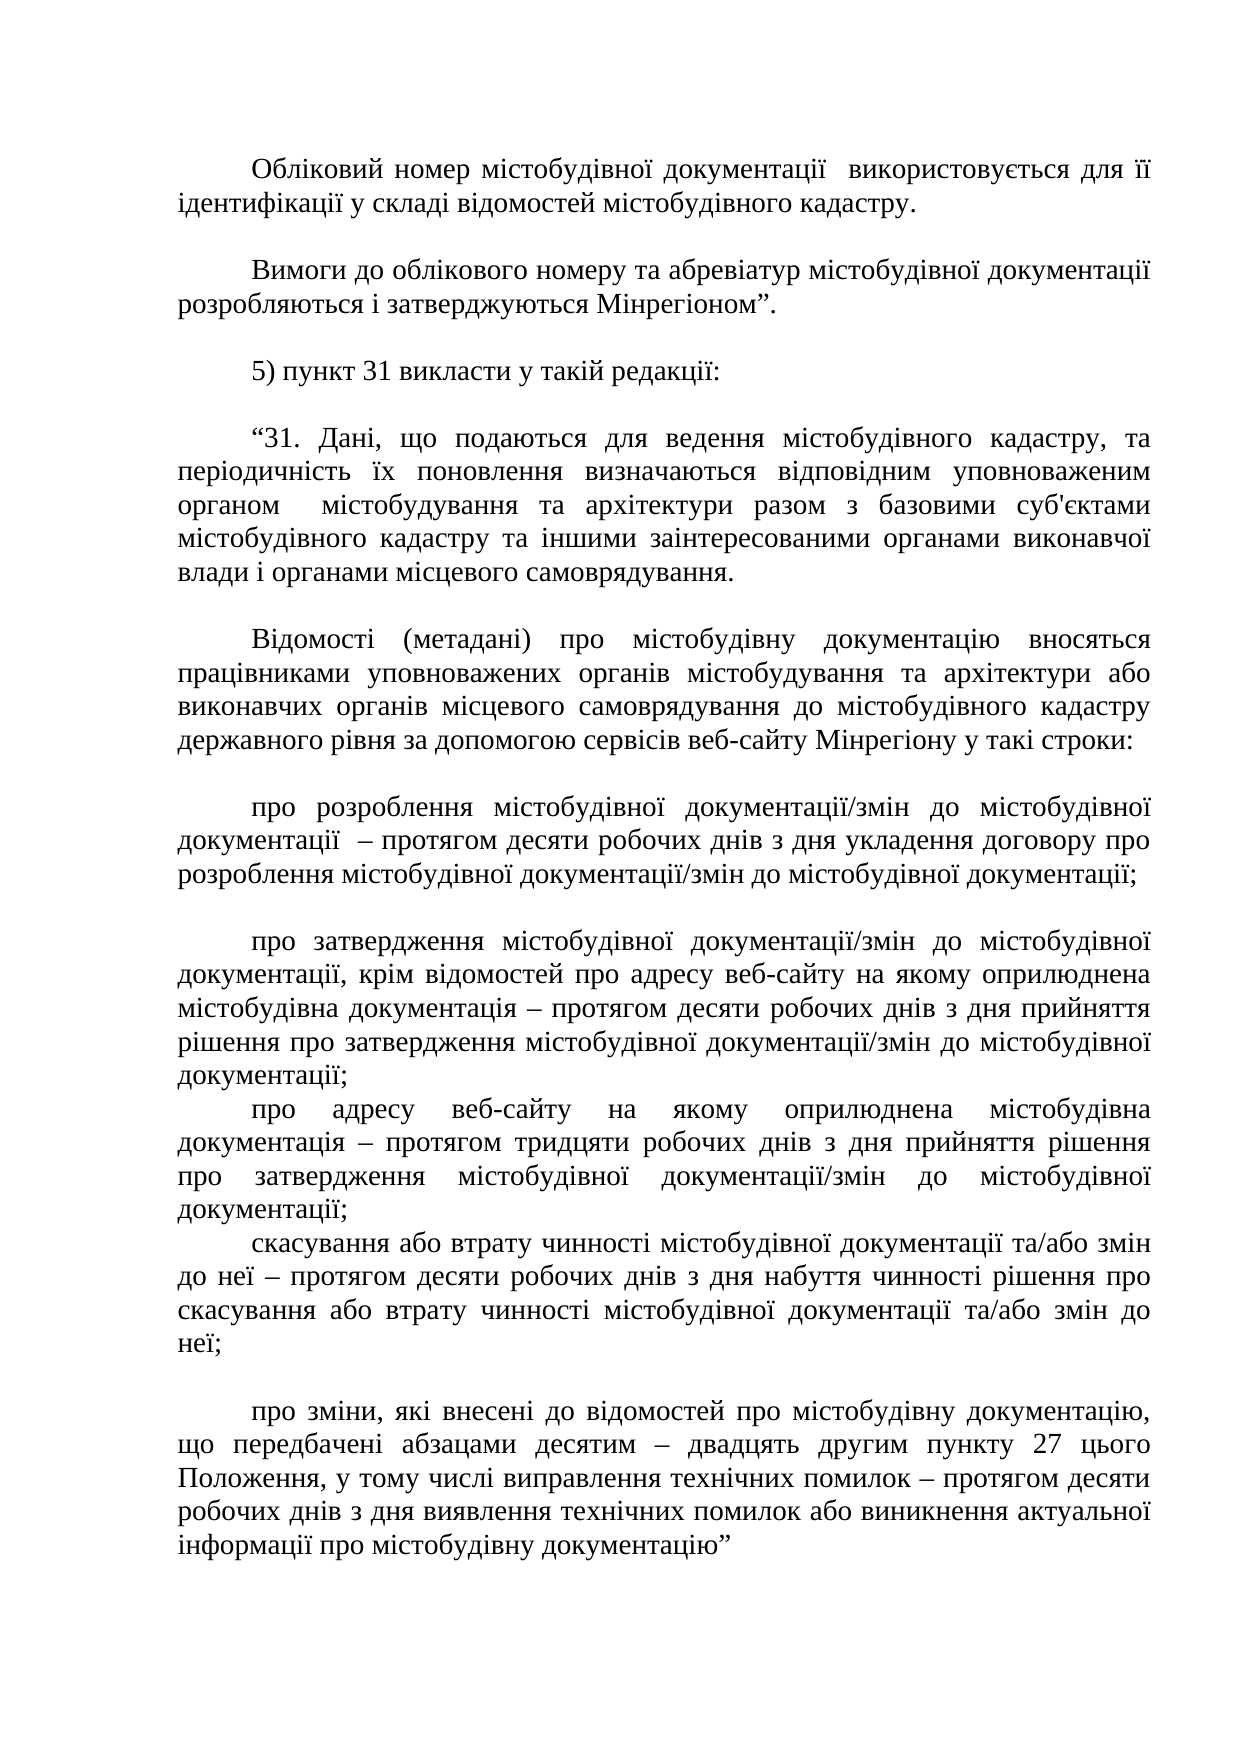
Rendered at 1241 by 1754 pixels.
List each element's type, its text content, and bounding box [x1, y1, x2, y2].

text Вимоги до облікового номеру та абревіатур містобудівної документації розробляються і затверджуються Мінрегіоном”. [177, 252, 1152, 319]
text про розроблення містобудівної документації/змін до містобудівної документації – протягом десяти робочих днів з дня укладення договору про розроблення містобудівної документації/змін до містобудівної документації; [177, 789, 1152, 889]
text про адресу веб-сайту на якому оприлюднена містобудівна документація – протягом тридцяти робочих днів з дня прийняття рішення про затвердження містобудівної документації/змін до містобудівної документації; [177, 1091, 1152, 1225]
text Обліковий номер містобудівної документації використовується для її ідентифікації у складі відомостей містобудівного кадастру. [177, 152, 1152, 219]
text Відомості (метадані) про містобудівну документацію вносяться працівниками уповноважених органів містобудування та архітектури або виконавчих органів місцевого самоврядування до містобудівного кадастру державного рівня за допомогою сервісів веб-сайту Мінрегіону у такі строки: [177, 621, 1152, 755]
text про зміни, які внесені до відомостей про містобудівну документацію, що передбачені абзацами десятим – двадцять другим пункту 27 цього Положення, у тому числі виправлення технічних помилок – протягом десяти робочих днів з дня виявлення технічних помилок або виникнення актуальної інформації про містобудівну документацію” [177, 1393, 1152, 1560]
text 5) пункт 31 викласти у такій редакції: [177, 353, 1152, 386]
text про затвердження містобудівної документації/змін до містобудівної документації, крім відомостей про адресу веб-сайту на якому оприлюднена містобудівна документація – протягом десяти робочих днів з дня прийняття рішення про затвердження містобудівної документації/змін до містобудівної документації; [177, 923, 1152, 1091]
text скасування або втрату чинності містобудівної документації та/або змін до неї – протягом десяти робочих днів з дня набуття чинності рішення про скасування або втрату чинності містобудівної документації та/або змін до неї; [177, 1225, 1152, 1359]
text “31. Дані, що подаються для ведення містобудівного кадастру, та періодичність їх поновлення визначаються відповідним уповноваженим органом містобудування та архітектури разом з базовими суб'єктами містобудівного кадастру та іншими заінтересованими органами виконавчої влади і органами місцевого самоврядування. [177, 420, 1152, 588]
